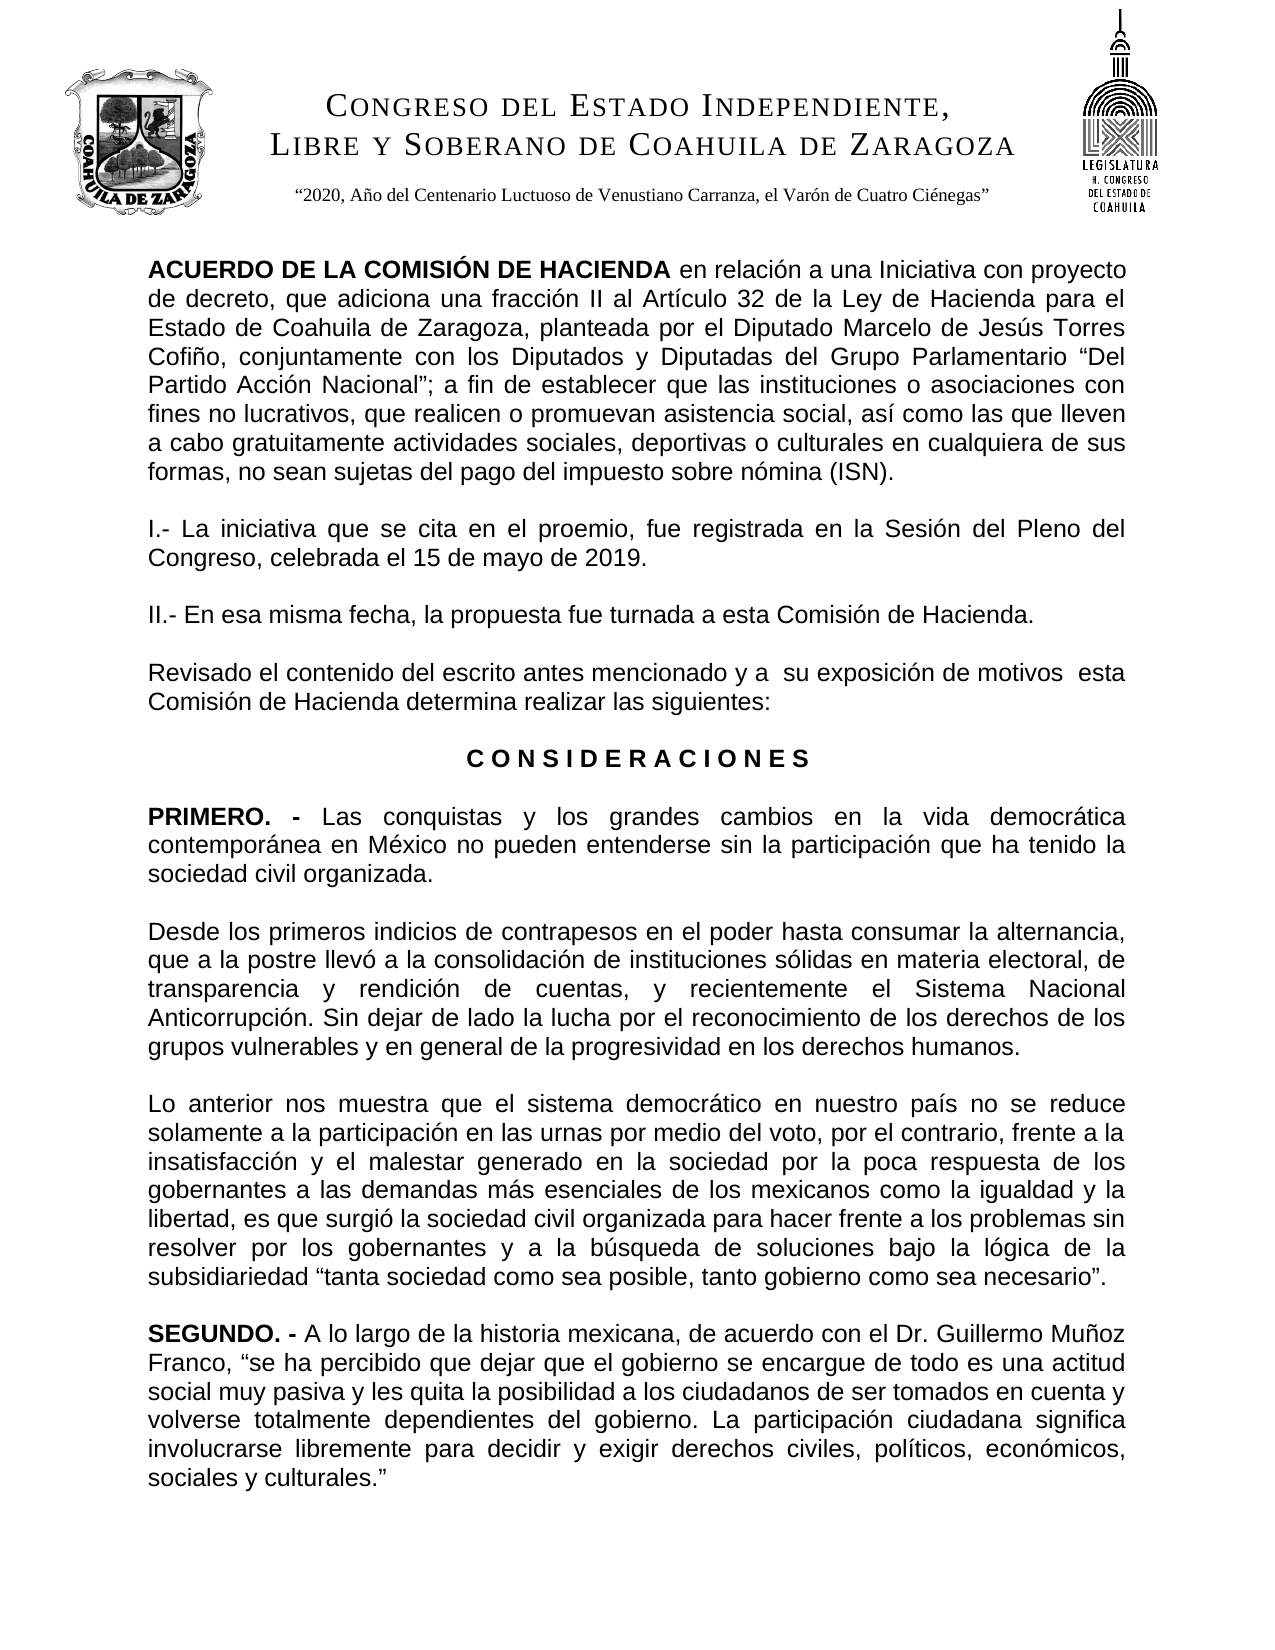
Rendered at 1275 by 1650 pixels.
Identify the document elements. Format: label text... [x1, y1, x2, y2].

text SEGUNDO. - A lo largo de la historia mexicana, de acuerdo con el Dr. Guillermo Muñoz Franco, “se ha percibido que dejar que el gobierno se encargue de todo es una actitud social muy pasiva y les quita la posibilidad a los ciudadanos de ser tomados en cuenta y volverse totalmente dependientes del gobierno. La participación ciudadana significa involucrarse libremente para decidir y exigir derechos civiles, políticos, económicos, sociales y culturales.” [148, 1319, 1127, 1492]
text Lo anterior nos muestra que el sistema democrático en nuestro país no se reduce solamente a la participación en las urnas por medio del voto, por el contrario, frente a la insatisfacción y el malestar generado en la sociedad por la poca respuesta de los gobernantes a las demandas más esenciales de los mexicanos como la igualdad y la libertad, es que surgió la sociedad civil organizada para hacer frente a los problemas sin resolver por los gobernantes y a la búsqueda de soluciones bajo la lógica de la subsidiariedad “tanta sociedad como sea posible, tanto gobierno como sea necesario”. [148, 1089, 1127, 1291]
text II.- En esa misma fecha, la propuesta fue turnada a esta Comisión de Hacienda. [148, 601, 1127, 629]
text PRIMERO. - Las conquistas y los grandes cambios en la vida democrática contemporánea en México no pueden entenderse sin la participación que ha tenido la sociedad civil organizada. [148, 802, 1127, 888]
text C O N S I D E R A C I O N E S [148, 744, 1127, 773]
picture [64, 69, 213, 215]
text ACUERDO DE LA COMISIÓN DE HACIENDA en relación a una Iniciativa con proyecto de decreto, que adiciona una fracción II al Artículo 32 de la Ley de Hacienda para el Estado de Coahuila de Zaragoza, planteada por el Diputado Marcelo de Jesús Torres Cofiño, conjuntamente con los Diputados y Diputadas del Grupo Parlamentario “Del Partido Acción Nacional”; a fin de establecer que las instituciones o asociaciones con fines no lucrativos, que realicen o promuevan asistencia social, así como las que lleven a cabo gratuitamente actividades sociales, deportivas o culturales en cualquiera de sus formas, no sean sujetas del pago del impuesto sobre nómina (ISN). [148, 256, 1127, 486]
text I.- La iniciativa que se cita en el proemio, fue registrada en la Sesión del Pleno del Congreso, celebrada el 15 de mayo de 2019. [148, 514, 1127, 572]
text Desde los primeros indicios de contrapesos en el poder hasta consumar la alternancia, que a la postre llevó a la consolidación de instituciones sólidas en materia electoral, de transparencia y rendición de cuentas, y recientemente el Sistema Nacional Anticorrupción. Sin dejar de lado la lucha por el reconocimiento de los derechos de los grupos vulnerables y en general de la progresividad en los derechos humanos. [148, 917, 1127, 1061]
text Revisado el contenido del escrito antes mencionado y a su exposición de motivos esta Comisión de Hacienda determina realizar las siguientes: [148, 658, 1127, 716]
picture [1083, 9, 1158, 212]
